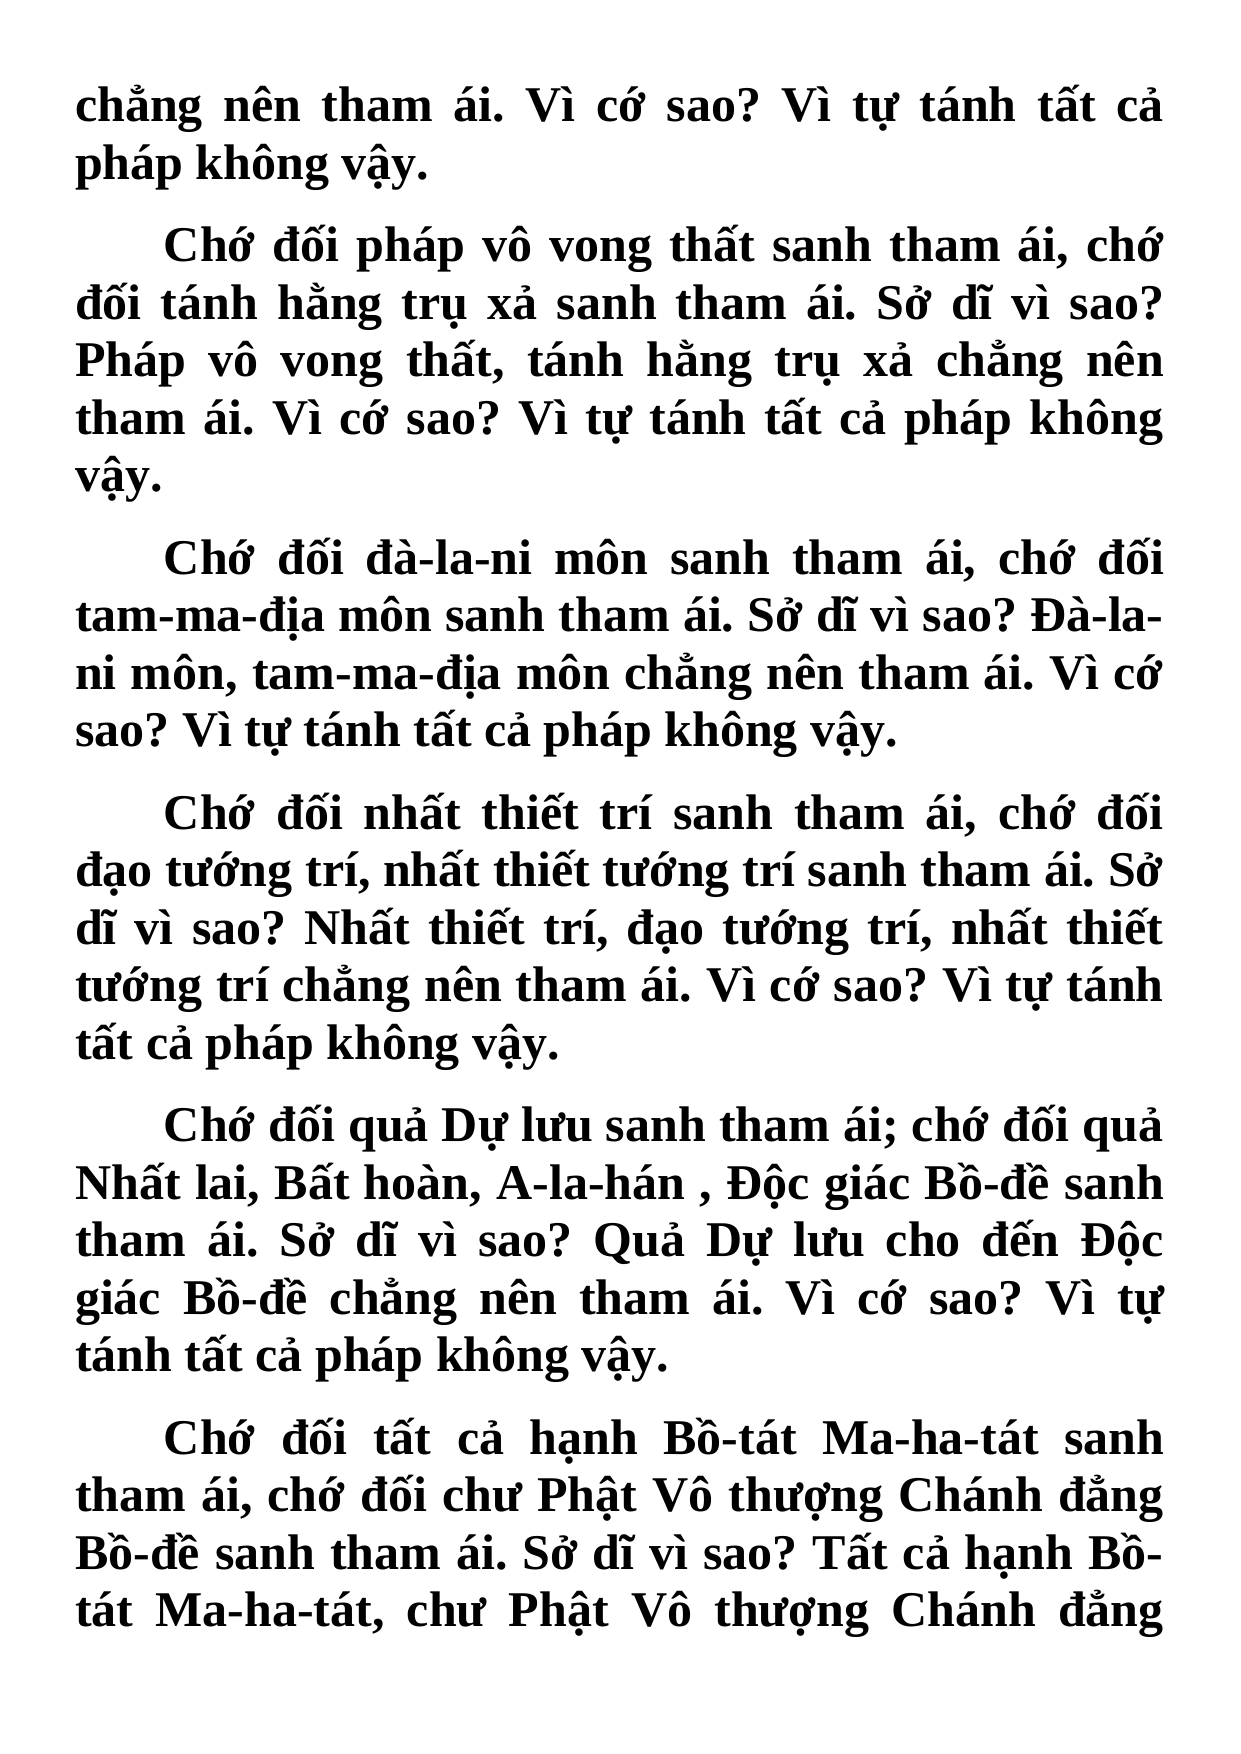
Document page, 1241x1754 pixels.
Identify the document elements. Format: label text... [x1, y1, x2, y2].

text Chớ đối quả Dự lưu sanh tham ái; chớ đối quả Nhất lai, Bất hoàn, A-la-hán , Ðộc giác Bồ-đề sanh tham ái. Sở dĩ vì sao? Quả Dự lưu cho đến Ðộc giác Bồ-đề chẳng nên tham ái. Vì cớ sao? Vì tự tánh tất cả pháp không vậy. [75, 1095, 1165, 1382]
text Chớ đối nhất thiết trí sanh tham ái, chớ đối đạo tướng trí, nhất thiết tướng trí sanh tham ái. Sở dĩ vì sao? Nhất thiết trí, đạo tướng trí, nhất thiết tướng trí chẳng nên tham ái. Vì cớ sao? Vì tự tánh tất cả pháp không vậy. [75, 782, 1165, 1070]
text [75, 1407, 1165, 1637]
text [75, 75, 1165, 190]
text Chớ đối đà-la-ni môn sanh tham ái, chớ đối tam-ma-địa môn sanh tham ái. Sở dĩ vì sao? Ðà-la-ni môn, tam-ma-địa môn chẳng nên tham ái. Vì cớ sao? Vì tự tánh tất cả pháp không vậy. [75, 527, 1165, 757]
text Chớ đối pháp vô vong thất sanh tham ái, chớ đối tánh hằng trụ xả sanh tham ái. Sở dĩ vì sao? Pháp vô vong thất, tánh hằng trụ xả chẳng nên tham ái. Vì cớ sao? Vì tự tánh tất cả pháp không vậy. [75, 215, 1165, 502]
